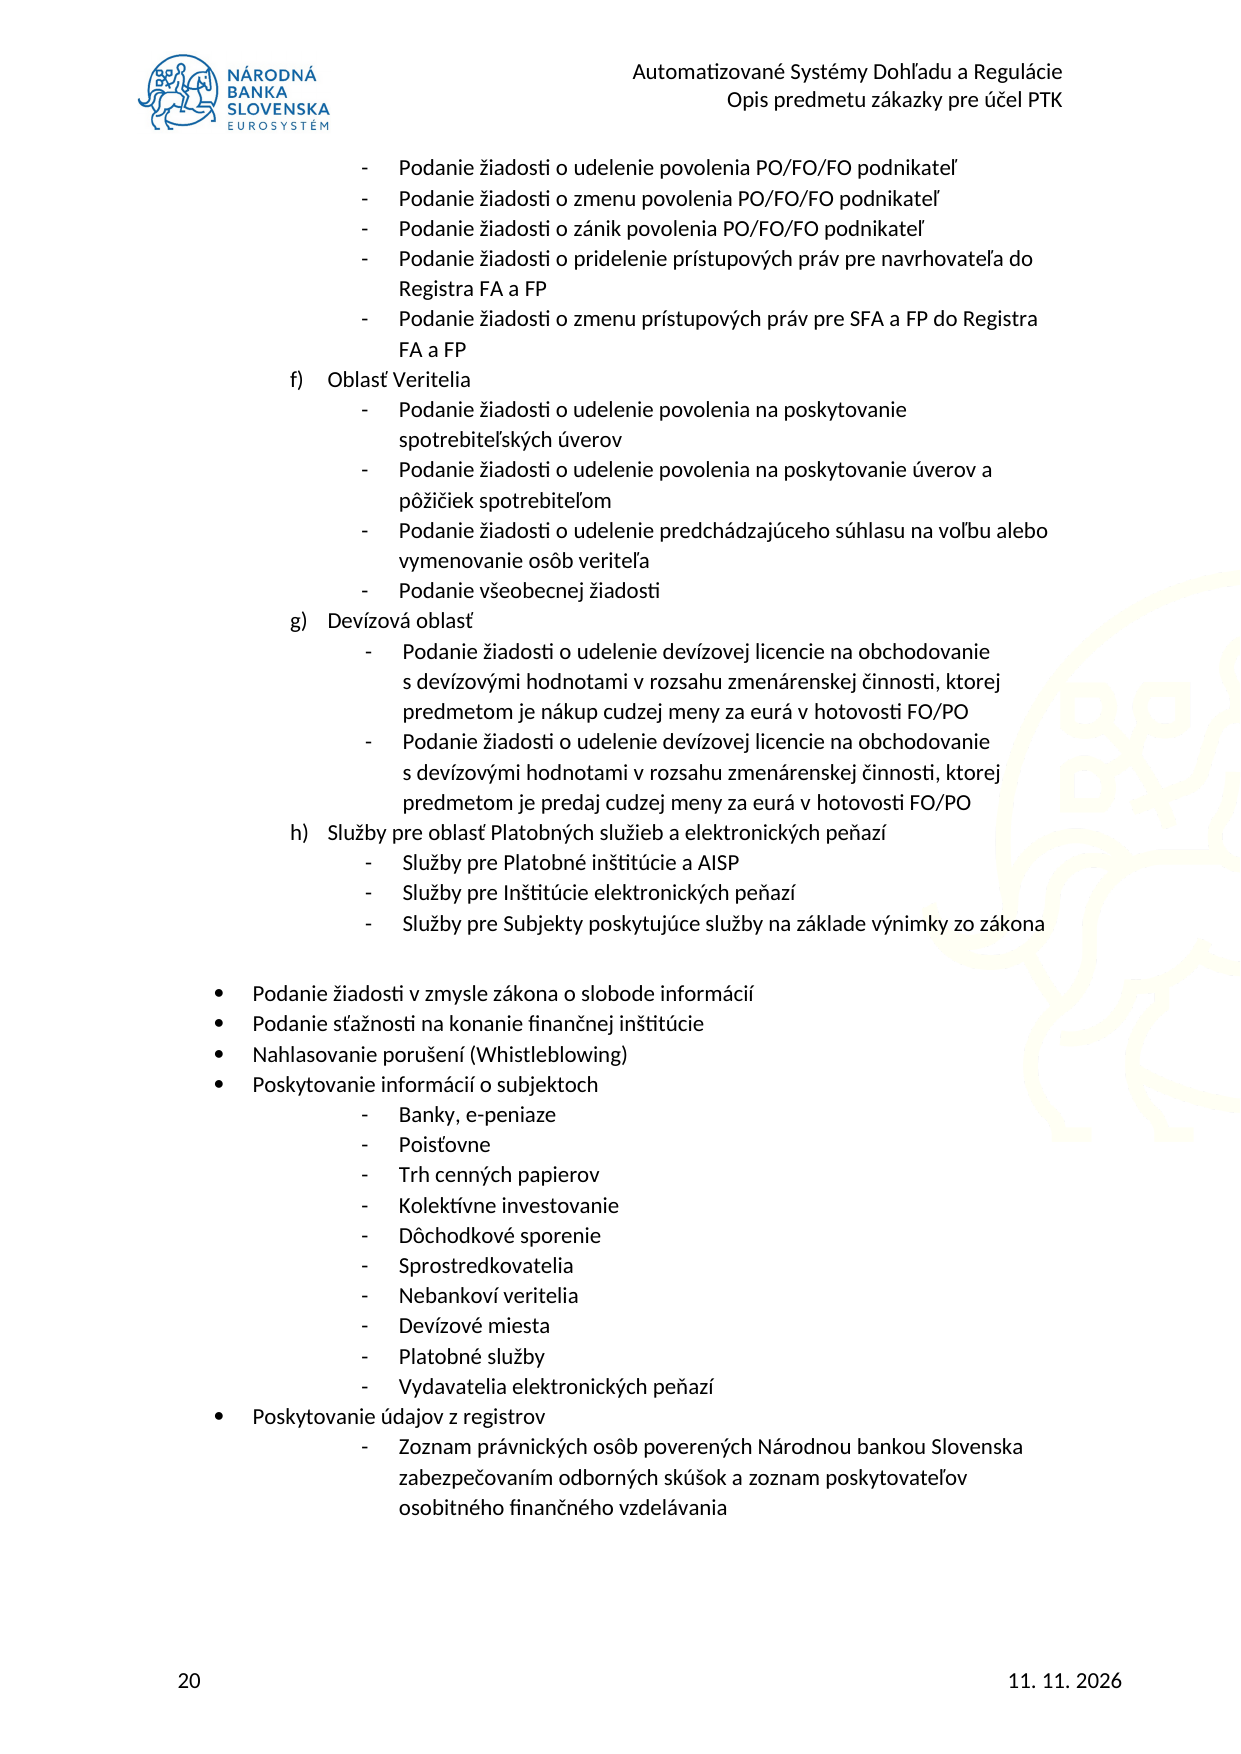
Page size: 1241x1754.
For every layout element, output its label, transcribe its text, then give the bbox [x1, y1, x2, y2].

list Podanie žiadosti o udelenie povolenia na poskytovanie úverov a pôžičiek spotrebiteľom [361, 456, 1063, 514]
list Dôchodkové sporenie [361, 1221, 1063, 1249]
list Poisťovne [361, 1130, 1063, 1158]
list Podanie žiadosti o udelenie predchádzajúceho súhlasu na voľbu alebo vymenovanie osôb veriteľa [361, 516, 1063, 574]
list Poskytovanie informácií o subjektoch [215, 1070, 1063, 1098]
list Podanie všeobecnej žiadosti [361, 576, 1063, 604]
list Služby pre Platobné inštitúcie a AISP [365, 848, 1063, 876]
list Kolektívne investovanie [361, 1191, 1063, 1219]
list Podanie žiadosti o zmenu povolenia PO/FO/FO podnikateľ [361, 184, 1063, 212]
list Podanie žiadosti v zmysle zákona o slobode informácií [215, 979, 1063, 1007]
list Služby pre Inštitúcie elektronických peňazí [365, 878, 1063, 906]
list Podanie žiadosti o pridelenie prístupových práv pre navrhovateľa do Registra FA a FP [361, 244, 1063, 302]
list Platobné služby [361, 1342, 1063, 1370]
list Nebankoví veritelia [361, 1281, 1063, 1309]
list Devízová oblasť [290, 607, 1063, 634]
list Podanie žiadosti o zmenu prístupových práv pre SFA a FP do Registra FA a FP [361, 304, 1063, 363]
list Zoznam právnických osôb poverených Národnou bankou Slovenska zabezpečovaním odborných skúšok a zoznam poskytovateľov osobitného finančného vzdelávania [361, 1432, 1063, 1521]
list Poskytovanie údajov z registrov [215, 1402, 1063, 1430]
list Banky, e-peniaze [361, 1100, 1063, 1128]
list Služby pre Subjekty poskytujúce služby na základe výnimky zo zákona [365, 909, 1063, 937]
list Trh cenných papierov [361, 1161, 1063, 1189]
list Nahlasovanie porušení (Whistleblowing) [215, 1040, 1063, 1068]
list Služby pre oblasť Platobných služieb a elektronických peňazí [290, 818, 1063, 846]
list Podanie žiadosti o udelenie devízovej licencie na obchodovanie s devízovými hodnotami v rozsahu zmenárenskej činnosti, ktorej predmetom je nákup cudzej meny za eurá v hotovosti FO/PO [365, 637, 1063, 725]
list Podanie žiadosti o zánik povolenia PO/FO/FO podnikateľ [361, 214, 1063, 242]
list Devízové miesta [361, 1312, 1063, 1340]
picture [137, 51, 332, 134]
list Oblasť Veritelia [290, 365, 1063, 393]
list Sprostredkovatelia [361, 1251, 1063, 1279]
list Podanie žiadosti o udelenie povolenia na poskytovanie spotrebiteľských úverov [361, 395, 1063, 453]
list Podanie žiadosti o udelenie povolenia PO/FO/FO podnikateľ [361, 153, 1063, 181]
list Vydavatelia elektronických peňazí [361, 1372, 1063, 1400]
list Podanie žiadosti o udelenie devízovej licencie na obchodovanie s devízovými hodnotami v rozsahu zmenárenskej činnosti, ktorej predmetom je predaj cudzej meny za eurá v hotovosti FO/PO [365, 727, 1063, 816]
list Podanie sťažnosti na konanie finančnej inštitúcie [215, 1009, 1063, 1038]
